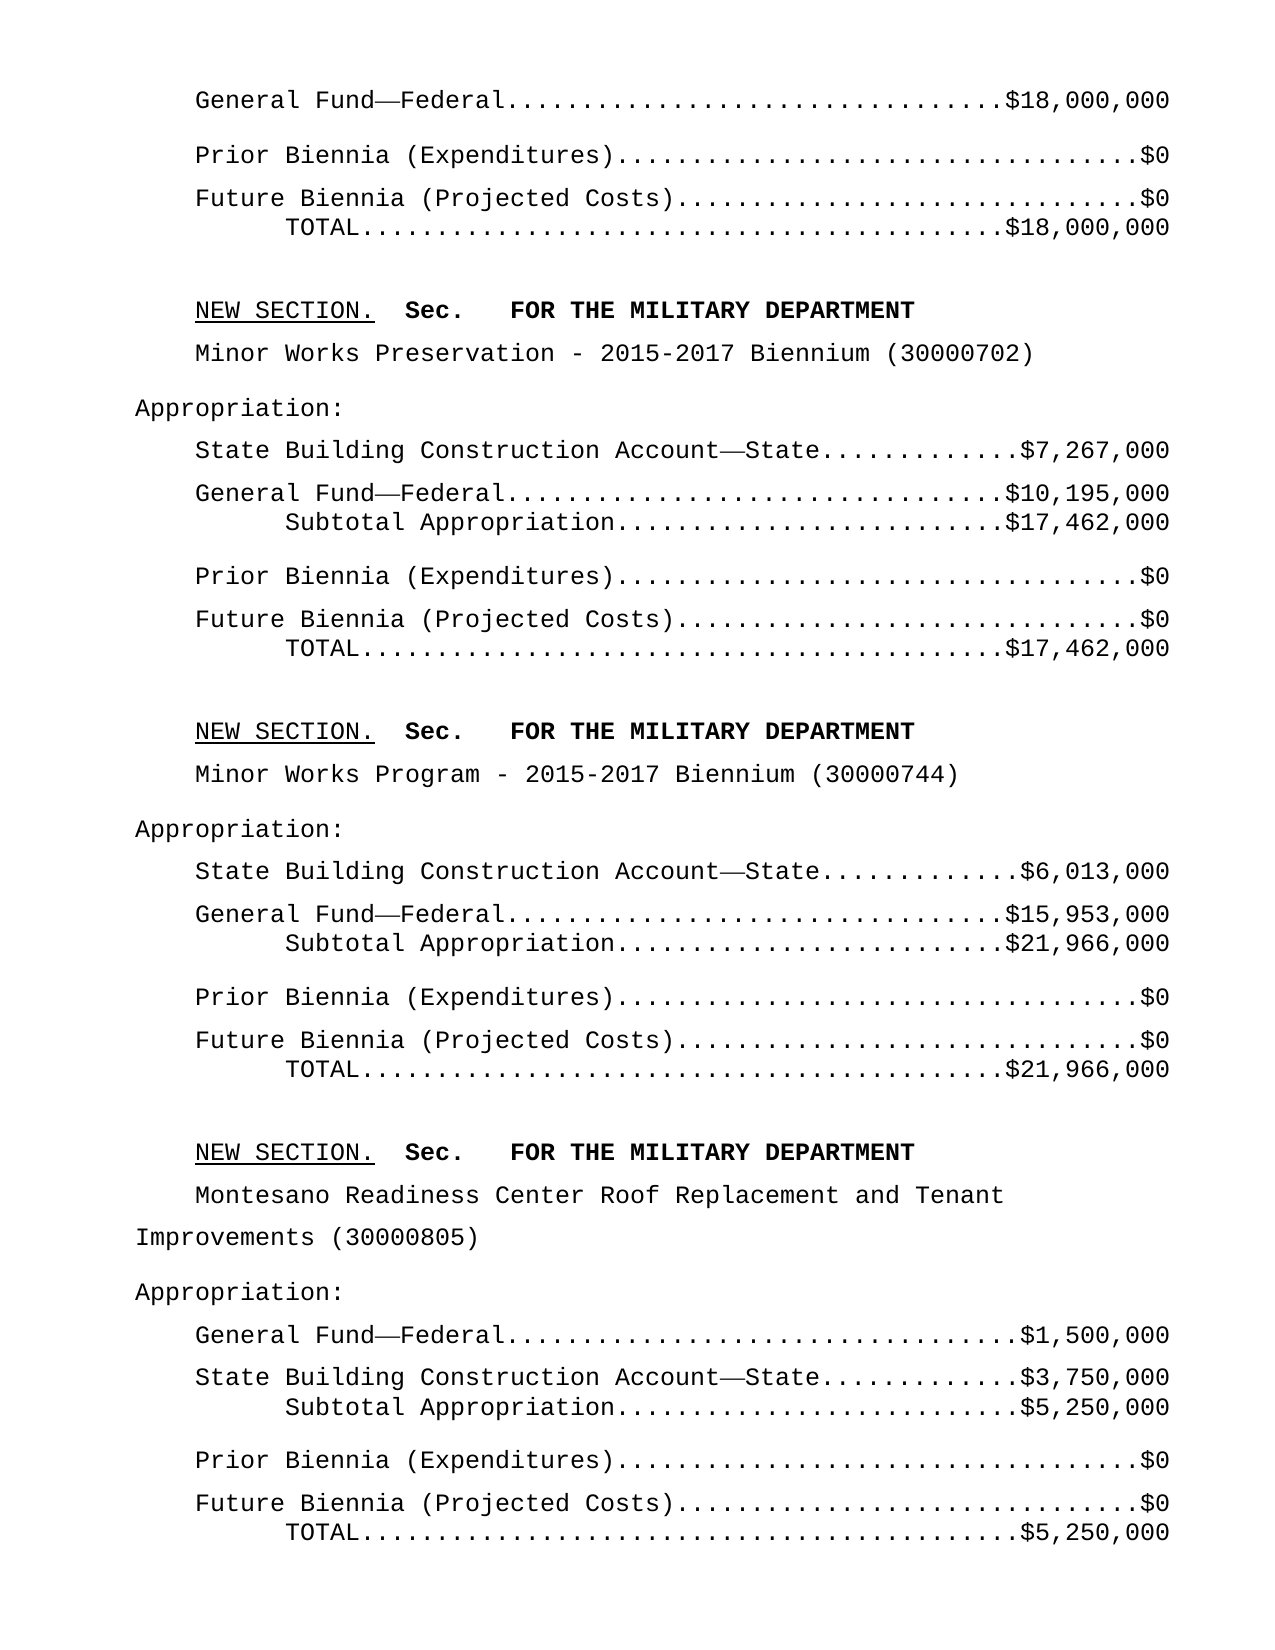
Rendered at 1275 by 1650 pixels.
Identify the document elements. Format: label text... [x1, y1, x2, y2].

text Appropriation: [135, 382, 1170, 425]
text TOTAL $18,000,000 [135, 215, 1170, 243]
text Future Biennia (Projected Costs) $0 [135, 593, 1170, 636]
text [135, 285, 1170, 327]
text TOTAL $21,966,000 [135, 1057, 1170, 1085]
text Prior Biennia (Expenditures) $0 [135, 1435, 1170, 1477]
text Subtotal Appropriation $5,250,000 [135, 1394, 1170, 1422]
text General Fund—Federal $10,195,000 [135, 467, 1170, 510]
text Future Biennia (Projected Costs) $0 [135, 1014, 1170, 1057]
text General Fund—Federal $1,500,000 [135, 1309, 1170, 1352]
text Minor Works Program - 2015-2017 Biennium (30000744) [135, 748, 1170, 791]
text Subtotal Appropriation $17,462,000 [135, 510, 1170, 538]
text Appropriation: [135, 1267, 1170, 1309]
text Future Biennia (Projected Costs) $0 [135, 172, 1170, 215]
text Montesano Readiness Center Roof Replacement and Tenant Improvements (30000805) [135, 1169, 1170, 1254]
text Future Biennia (Projected Costs) $0 [135, 1477, 1170, 1520]
text TOTAL $17,462,000 [135, 636, 1170, 664]
text Prior Biennia (Expenditures) $0 [135, 972, 1170, 1014]
text NEW SECTION. Sec. FOR THE MILITARY DEPARTMENT [135, 1127, 1170, 1169]
text General Fund—Federal $15,953,000 [135, 888, 1170, 931]
text Prior Biennia (Expenditures) $0 [135, 551, 1170, 593]
text General Fund—Federal $18,000,000 [135, 75, 1170, 117]
text Minor Works Preservation - 2015-2017 Biennium (30000702) [135, 327, 1170, 370]
text State Building Construction Account—State $6,013,000 [135, 846, 1170, 888]
text State Building Construction Account—State $3,750,000 [135, 1352, 1170, 1394]
text Appropriation: [135, 803, 1170, 846]
text NEW SECTION. Sec. FOR THE MILITARY DEPARTMENT [135, 706, 1170, 748]
text State Building Construction Account—State $7,267,000 [135, 425, 1170, 467]
text Subtotal Appropriation $21,966,000 [135, 931, 1170, 959]
text TOTAL $5,250,000 [135, 1520, 1170, 1548]
text Prior Biennia (Expenditures) $0 [135, 130, 1170, 172]
